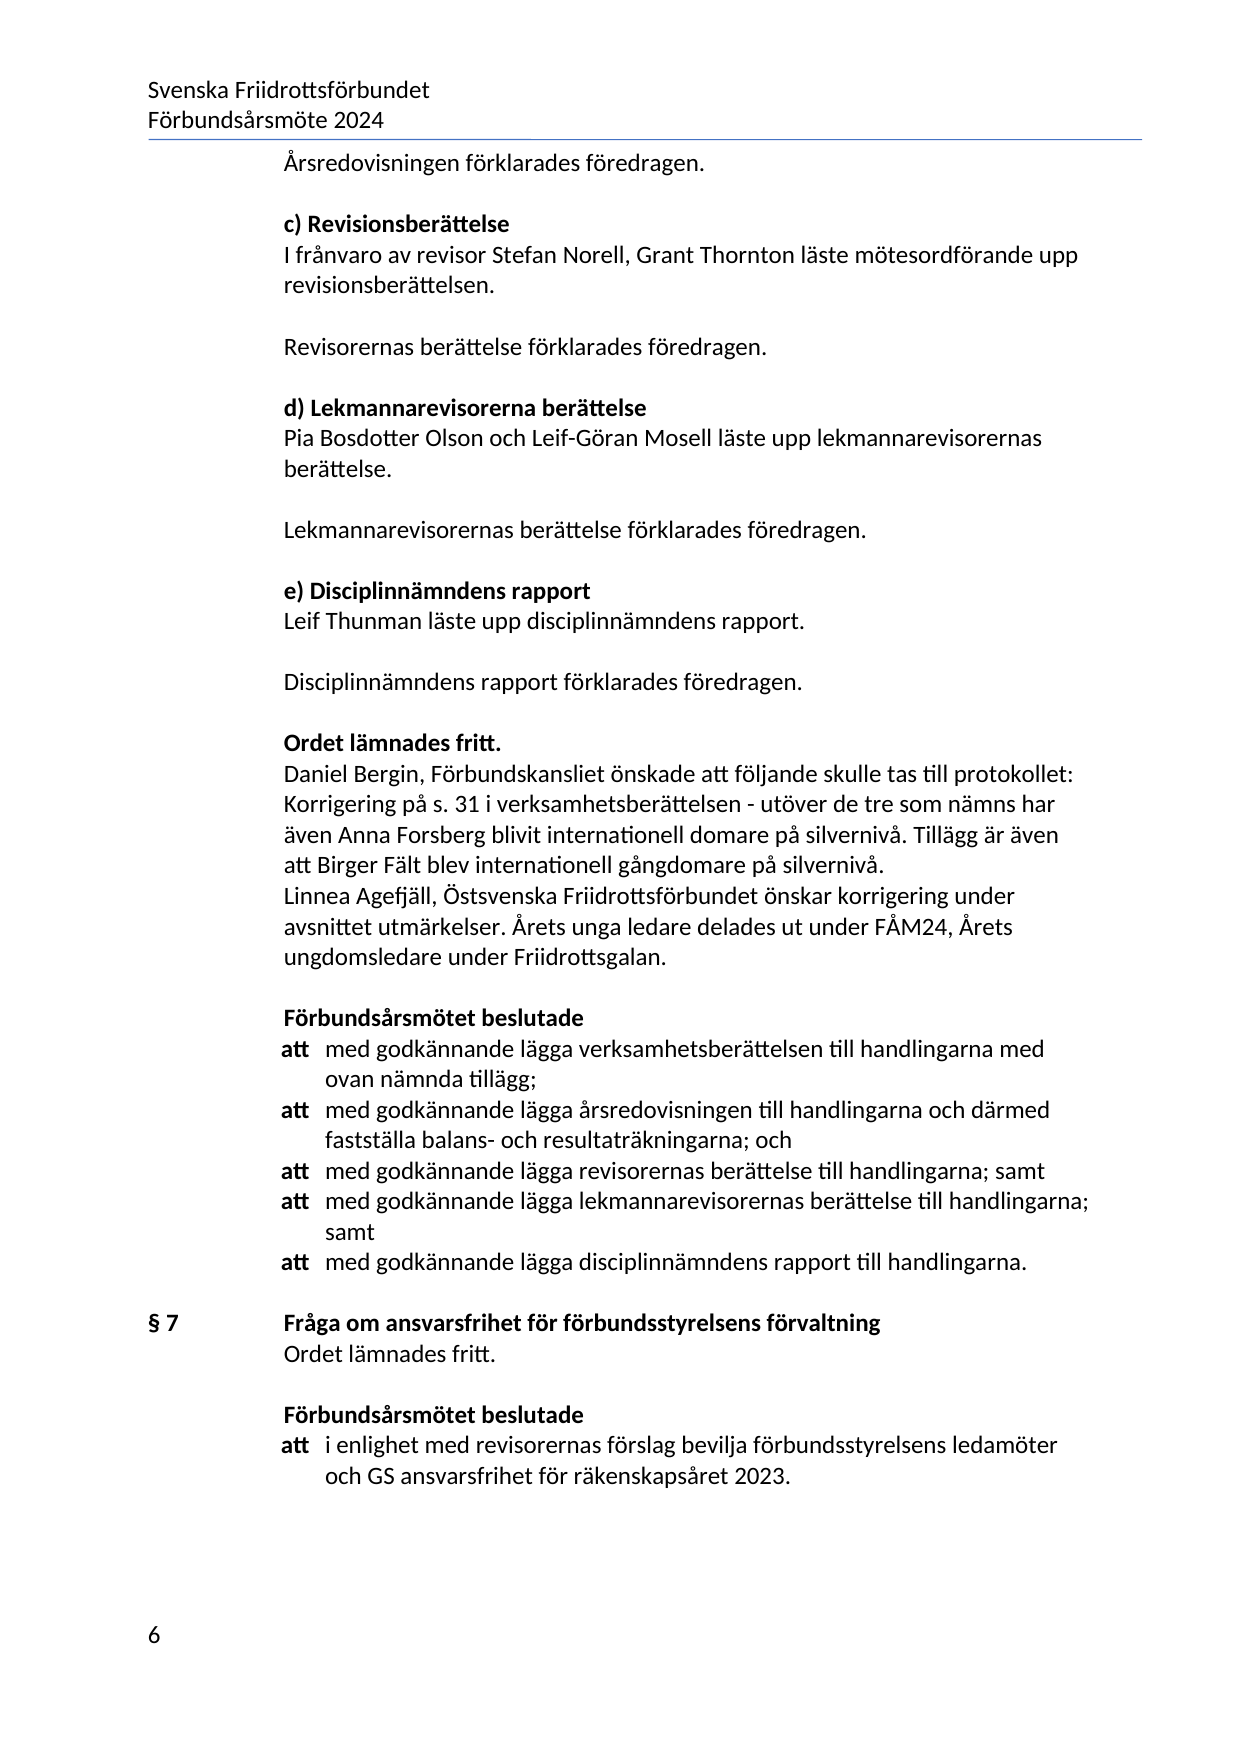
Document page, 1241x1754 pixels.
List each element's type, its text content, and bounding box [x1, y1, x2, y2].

text Förbundsårsmötet beslutade [148, 1002, 1093, 1033]
text Förbundsårsmötet beslutade [148, 1399, 1093, 1429]
text Daniel Bergin, Förbundskansliet önskade att följande skulle tas till protokollet: Korrigering på s. 31 i verksamhetsberättelsen - utöver de tre som nämns har även Anna Forsberg blivit internationell domare på silvernivå. Tillägg är även att Birger Fält blev internationell gångdomare på silvernivå. [283, 758, 1093, 880]
text att med godkännande lägga lekmannarevisorernas berättelse till handlingarna; samt [281, 1185, 1093, 1246]
text Årsredovisningen förklarades föredragen. [148, 148, 1093, 178]
text § 7 Fråga om ansvarsfrihet för förbundsstyrelsens förvaltning [148, 1277, 1093, 1338]
text Revisorernas berättelse förklarades föredragen. [148, 331, 1093, 361]
text att i enlighet med revisorernas förslag bevilja förbundsstyrelsens ledamöter och GS ansvarsfrihet för räkenskapsåret 2023. [281, 1429, 1093, 1491]
text Disciplinnämndens rapport förklarades föredragen. [283, 666, 1093, 697]
text d) Lekmannarevisorerna berättelse Pia Bosdotter Olson och Leif-Göran Mosell läste upp lekmannarevisorernas berättelse. [283, 392, 1093, 483]
text att med godkännande lägga årsredovisningen till handlingarna och därmed fastställa balans- och resultaträkningarna; och [281, 1094, 1093, 1155]
text att med godkännande lägga disciplinnämndens rapport till handlingarna. [281, 1246, 1093, 1277]
text att med godkännande lägga verksamhetsberättelsen till handlingarna med ovan nämnda tillägg; [281, 1033, 1093, 1094]
text att med godkännande lägga revisorernas berättelse till handlingarna; samt [281, 1155, 1093, 1185]
text e) Disciplinnämndens rapport Leif Thunman läste upp disciplinnämndens rapport. [283, 575, 1093, 636]
text c) Revisionsberättelse [148, 209, 1093, 239]
text Linnea Agefjäll, Östsvenska Friidrottsförbundet önskar korrigering under avsnittet utmärkelser. Årets unga ledare delades ut under FÅM24, Årets ungdomsledare under Friidrottsgalan. [283, 880, 1093, 1002]
text Ordet lämnades fritt. [283, 727, 1093, 758]
text Ordet lämnades fritt. [148, 1338, 1093, 1368]
text I frånvaro av revisor Stefan Norell, Grant Thornton läste mötesordförande upp revisionsberättelsen. [283, 239, 1093, 300]
text Lekmannarevisorernas berättelse förklarades föredragen. [283, 514, 1093, 544]
